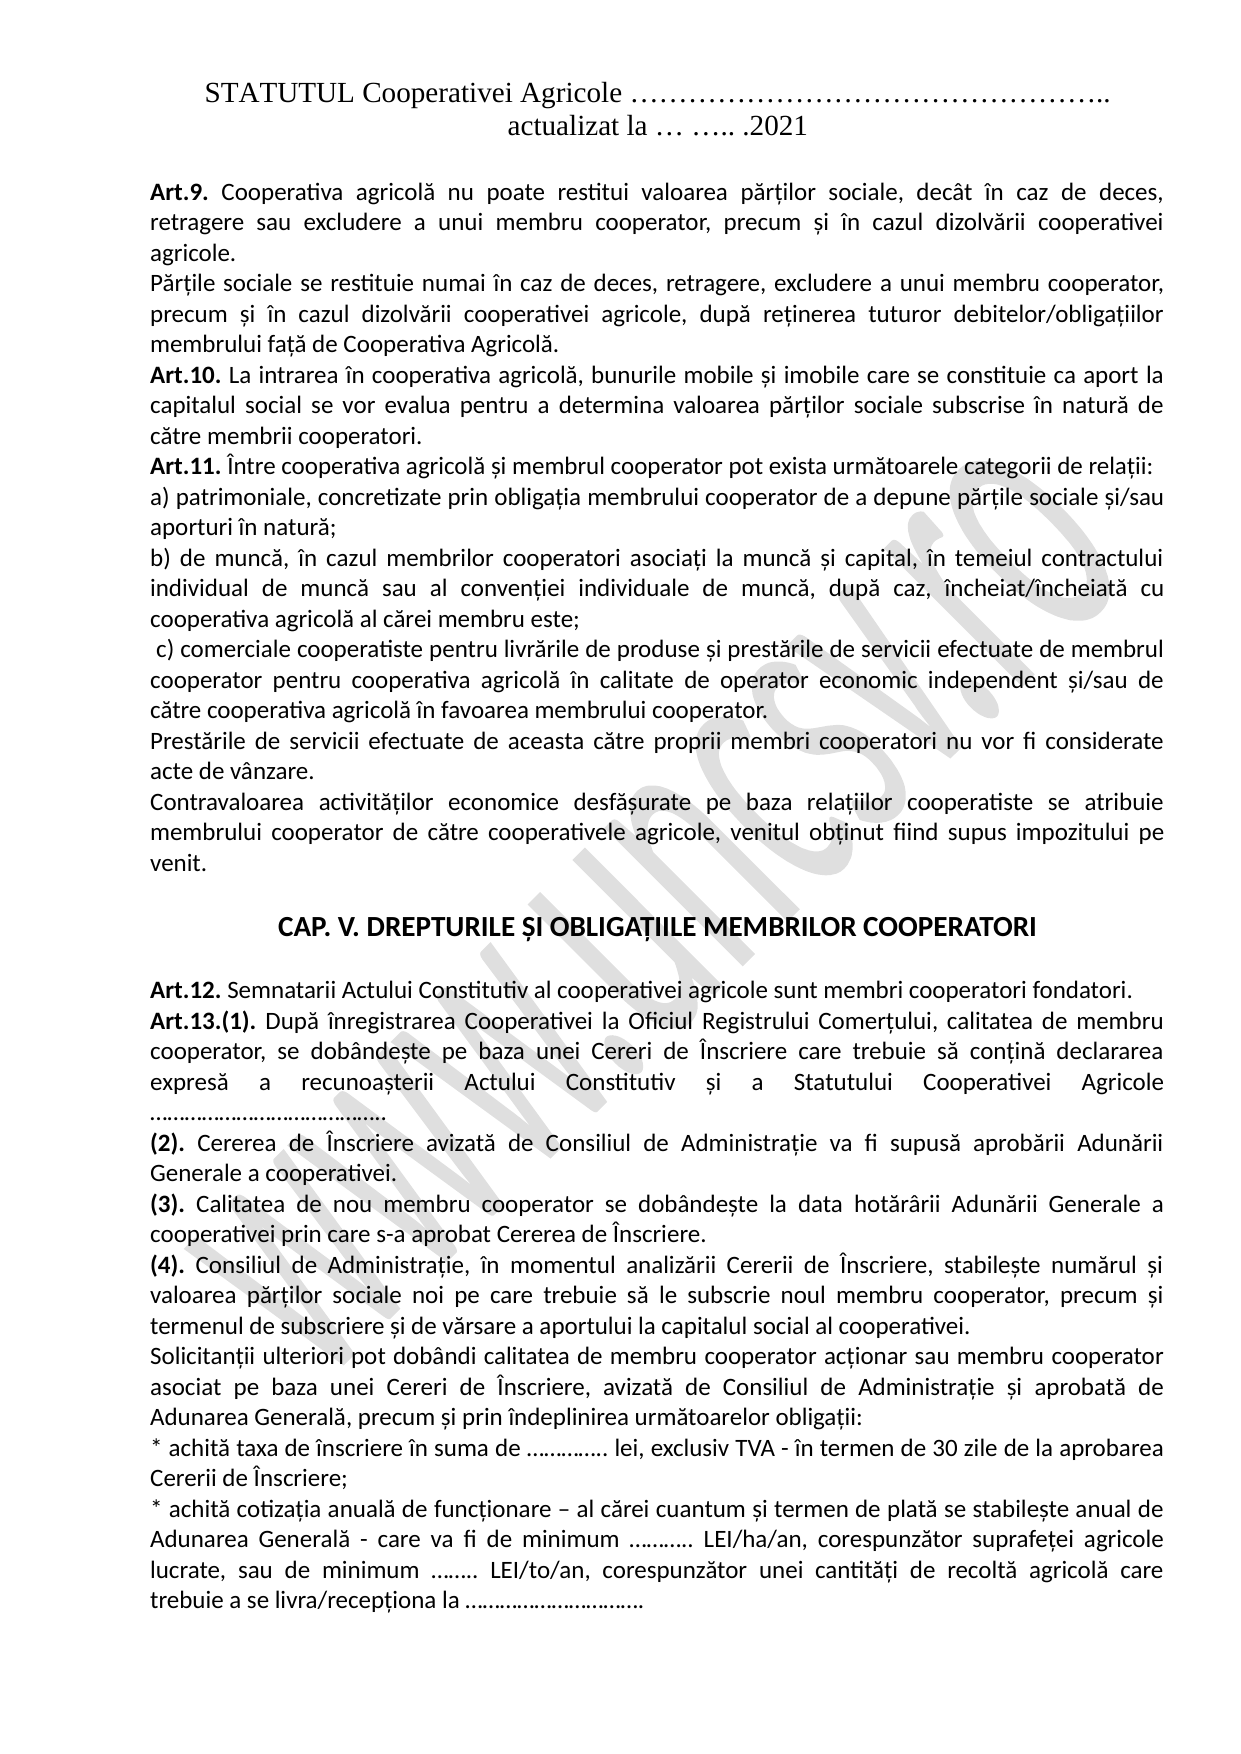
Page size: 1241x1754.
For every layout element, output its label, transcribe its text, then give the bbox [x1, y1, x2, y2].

text (2). Cererea de Înscriere avizată de Consiliul de Administrație va fi supusă aprobării Adunării Generale a cooperativei. [150, 1127, 1165, 1188]
text (3). Calitatea de nou membru cooperator se dobândește la data hotărârii Adunării Generale a cooperativei prin care s-a aprobat Cererea de Înscriere. [150, 1188, 1165, 1249]
text Art.12. Semnatarii Actului Constitutiv al cooperativei agricole sunt membri cooperatori fondatori. [150, 974, 1165, 1005]
text Părțile sociale se restituie numai în caz de deces, retragere, excludere a unui membru cooperator, precum și în cazul dizolvării cooperativei agricole, după reținerea tuturor debitelor/obligațiilor membrului față de Cooperativa Agricolă. [150, 267, 1165, 359]
text Art.13.(1). După înregistrarea Cooperativei la Oficiul Registrului Comerțului, calitatea de membru cooperator, se dobândește pe baza unei Cereri de Înscriere care trebuie să conțină declararea expresă a recunoașterii Actului Constitutiv și a Statutului Cooperativei Agricole ………………………………….. [150, 1005, 1165, 1127]
text Prestările de servicii efectuate de aceasta către proprii membri cooperatori nu vor fi considerate acte de vânzare. [150, 725, 1165, 786]
text Art.9. Cooperativa agricolă nu poate restitui valoarea părților sociale, decât în caz de deces, retragere sau excludere a unui membru cooperator, precum și în cazul dizolvării cooperativei agricole. [150, 176, 1165, 267]
text * achită taxa de înscriere în suma de ………….. lei, exclusiv TVA - în termen de 30 zile de la aprobarea Cererii de Înscriere; [150, 1432, 1165, 1493]
text CAP. V. DREPTURILE ȘI OBLIGAȚIILE MEMBRILOR COOPERATORI [150, 908, 1165, 944]
text * achită cotizația anuală de funcționare – al cărei cuantum și termen de plată se stabilește anual de Adunarea Generală - care va fi de minimum ……….. LEI/ha/an, corespunzător suprafeței agricole lucrate, sau de minimum …….. LEI/to/an, corespunzător unei cantități de recoltă agricolă care trebuie a se livra/recepționa la …………………………. [150, 1493, 1165, 1615]
text b) de muncă, în cazul membrilor cooperatori asociați la muncă și capital, în temeiul contractului individual de muncă sau al convenției individuale de muncă, după caz, încheiat/încheiată cu cooperativa agricolă al cărei membru este; [150, 542, 1165, 633]
text Contravaloarea activităților economice desfășurate pe baza relațiilor cooperatiste se atribuie membrului cooperator de către cooperativele agricole, venitul obținut fiind supus impozitului pe venit. [150, 786, 1165, 878]
text c) comerciale cooperatiste pentru livrările de produse și prestările de servicii efectuate de membrul cooperator pentru cooperativa agricolă în calitate de operator economic independent și/sau de către cooperativa agricolă în favoarea membrului cooperator. [150, 633, 1165, 725]
text (4). Consiliul de Administrație, în momentul analizării Cererii de Înscriere, stabilește numărul și valoarea părților sociale noi pe care trebuie să le subscrie noul membru cooperator, precum și termenul de subscriere și de vărsare a aportului la capitalul social al cooperativei. [150, 1249, 1165, 1341]
text Solicitanții ulteriori pot dobândi calitatea de membru cooperator acționar sau membru cooperator asociat pe baza unei Cereri de Înscriere, avizată de Consiliul de Administrație și aprobată de Adunarea Generală, precum și prin îndeplinirea următoarelor obligații: [150, 1341, 1165, 1432]
text a) patrimoniale, concretizate prin obligația membrului cooperator de a depune părțile sociale și/sau aporturi în natură; [150, 481, 1165, 542]
text Art.10. La intrarea în cooperativa agricolă, bunurile mobile și imobile care se constituie ca aport la capitalul social se vor evalua pentru a determina valoarea părților sociale subscrise în natură de către membrii cooperatori. [150, 359, 1165, 450]
text Art.11. Între cooperativa agricolă și membrul cooperator pot exista următoarele categorii de relații: [150, 450, 1165, 481]
